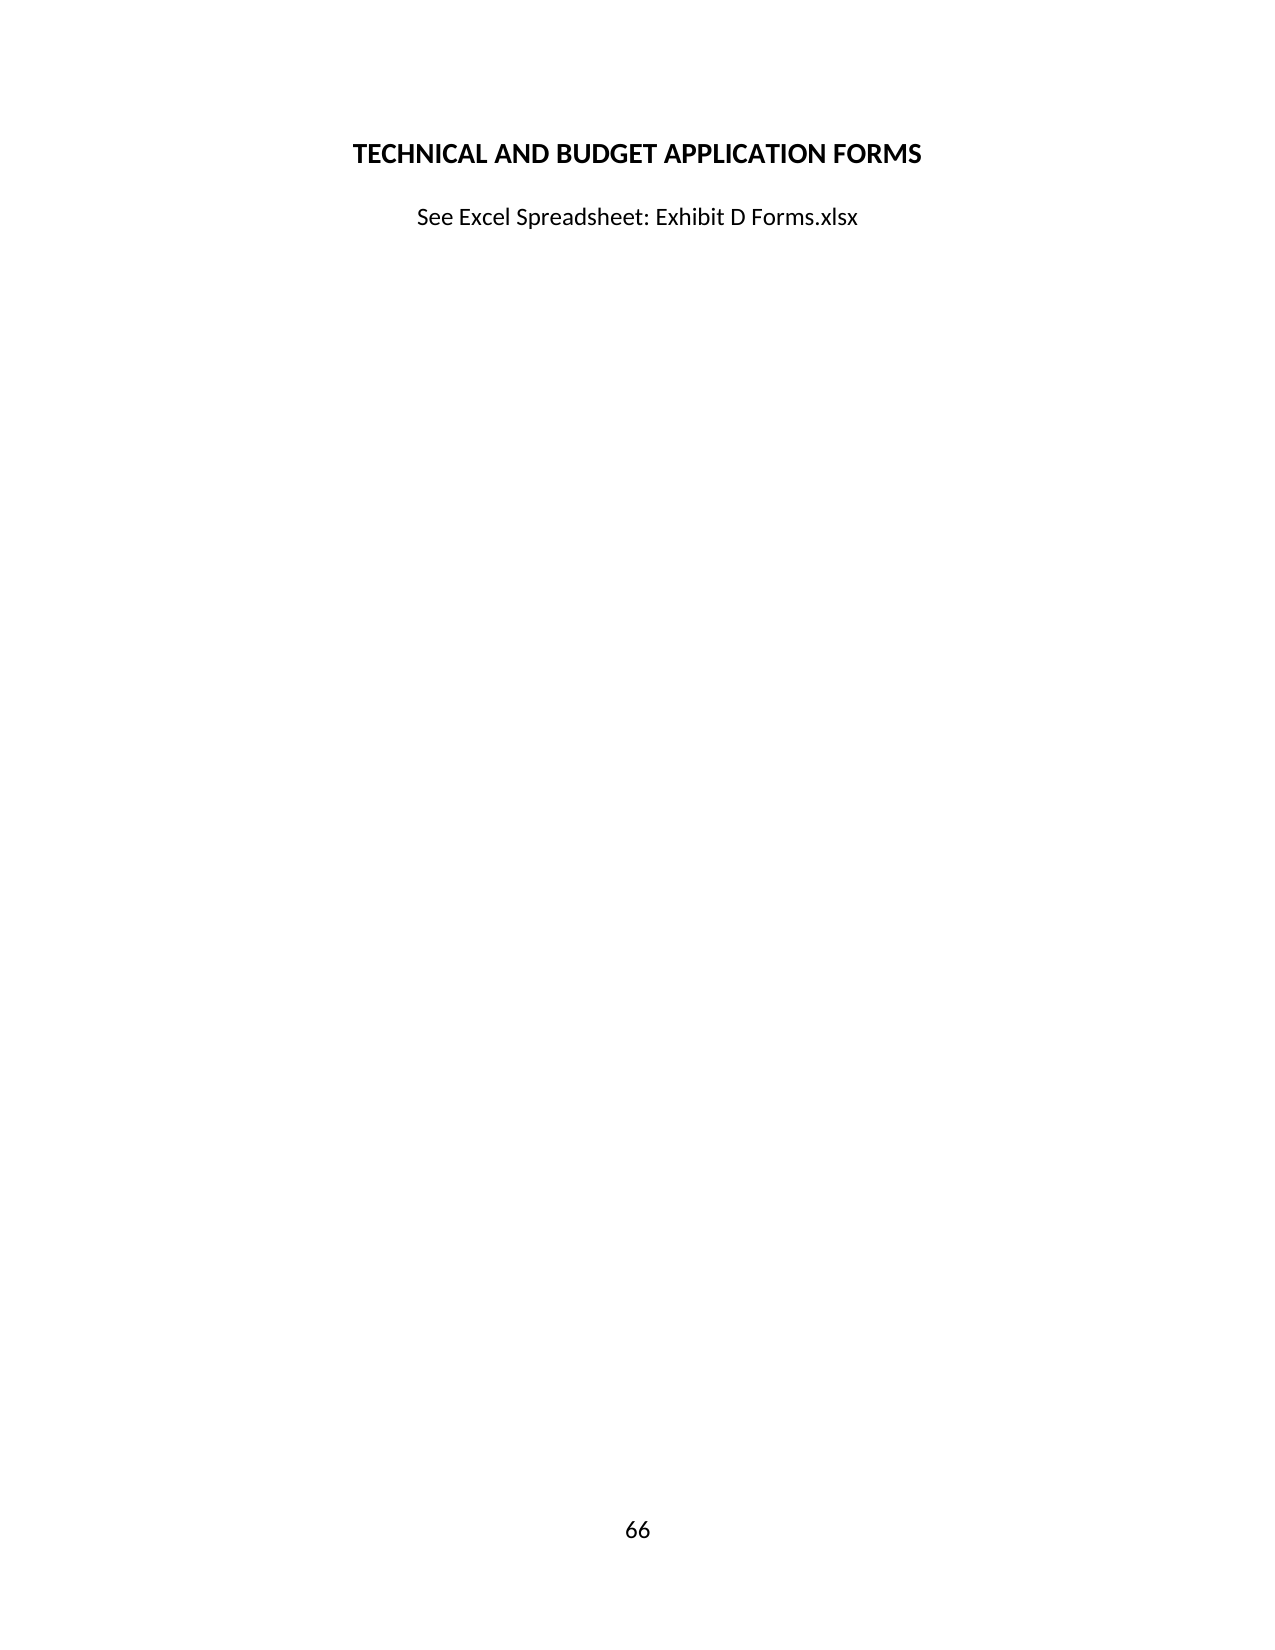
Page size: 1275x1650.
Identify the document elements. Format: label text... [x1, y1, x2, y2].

text TECHNICAL AND BUDGET APPLICATION FORMS [120, 135, 1155, 171]
text See Excel Spreadsheet: Exhibit D Forms.xlsx [120, 201, 1155, 232]
